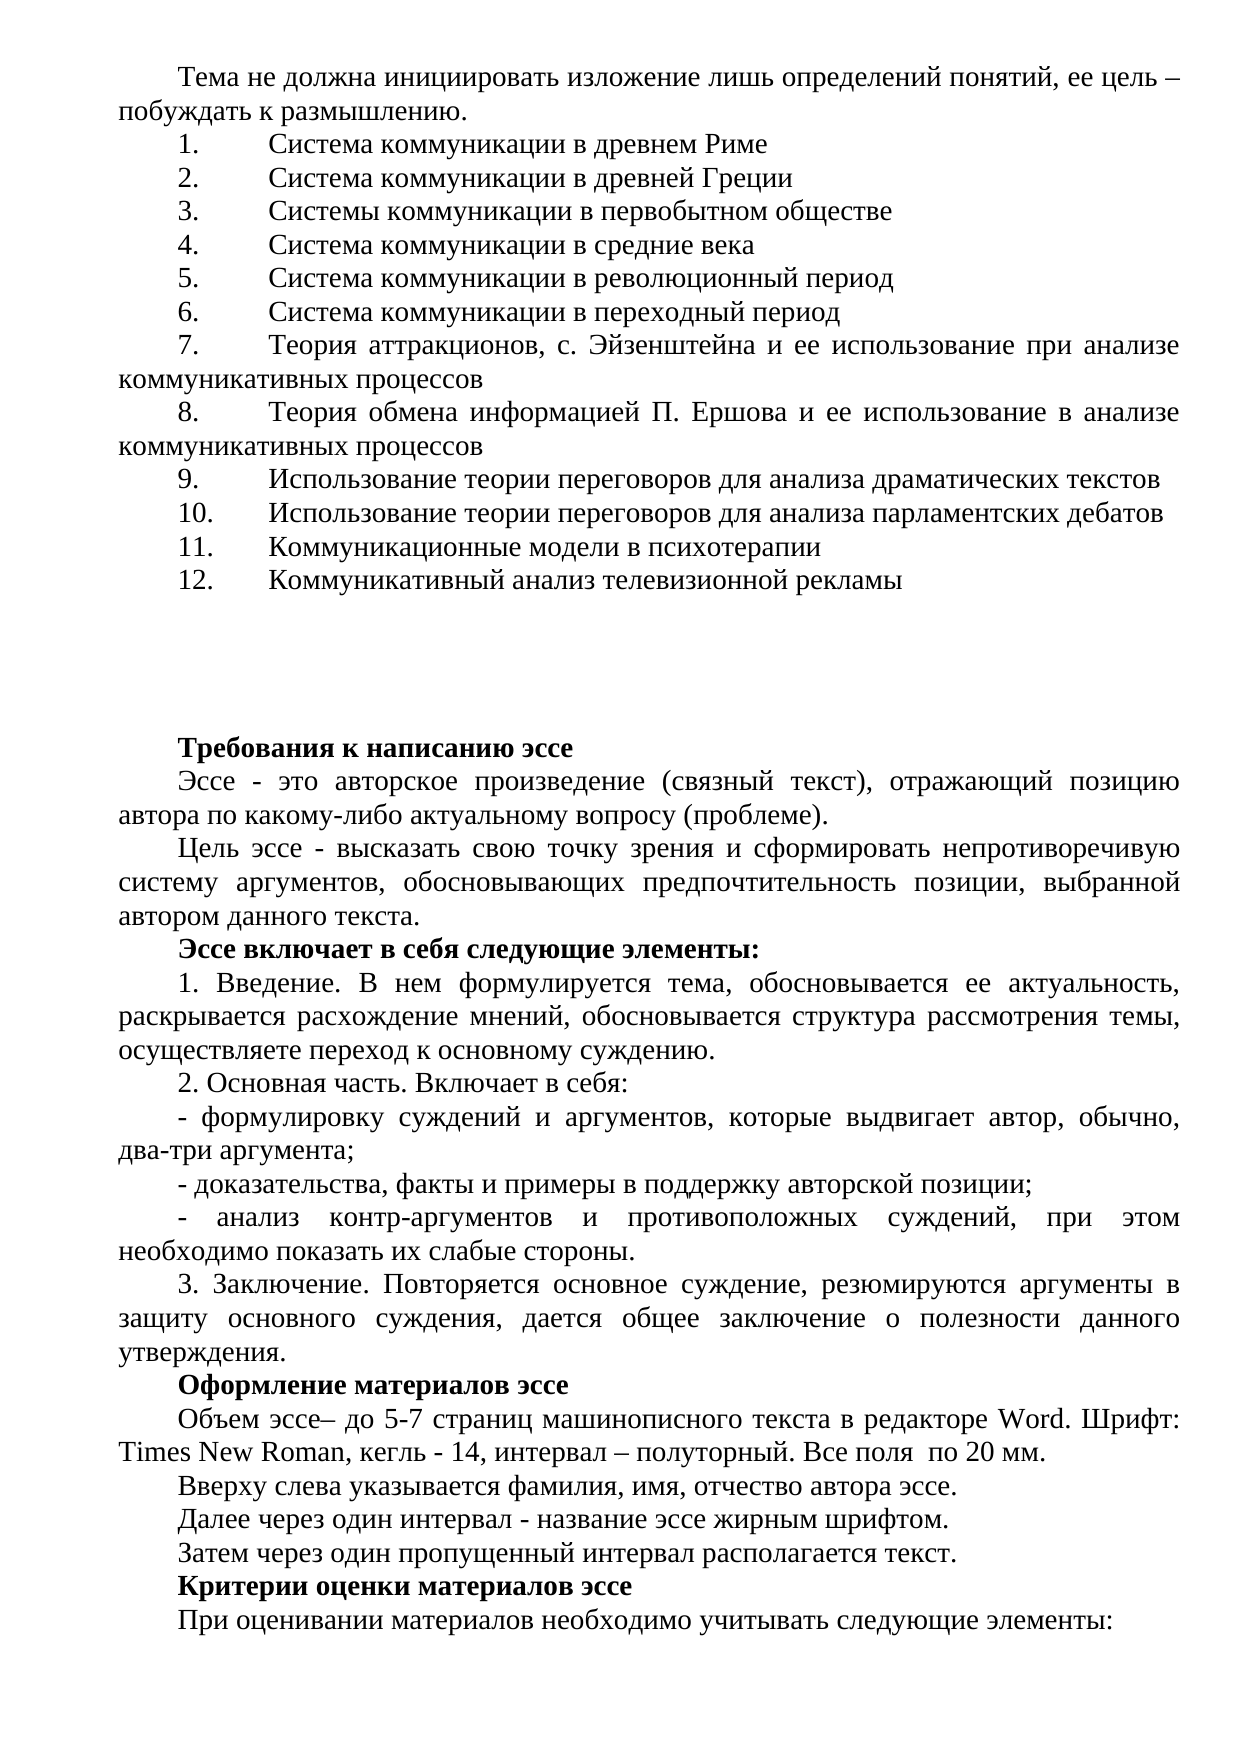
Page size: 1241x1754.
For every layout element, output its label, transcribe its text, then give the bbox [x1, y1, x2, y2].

text Вверху слева указывается фамилия, имя, отчество автора эссе. [118, 1468, 1181, 1501]
list Система коммуникации в древней Греции [118, 160, 1181, 193]
list Система коммуникации в революционный период [118, 260, 1181, 294]
text - формулировку суждений и аргументов, которые выдвигает автор, обычно, два-три аргумента; [118, 1099, 1181, 1166]
text Требования к написанию эссе [118, 730, 1181, 763]
text Эссе - это авторское произведение (связный текст), отражающий позицию автора по какому-либо актуальному вопросу (проблеме). [118, 763, 1181, 831]
text 2. Основная часть. Включает в себя: [118, 1065, 1181, 1099]
text Затем через один пропущенный интервал располагается текст. [118, 1535, 1181, 1568]
list Теория обмена информацией П. Ершова и ее использование в анализе коммуникативных процессов [118, 394, 1181, 462]
text Далее через один интервал - название эссе жирным шрифтом. [118, 1501, 1181, 1535]
list Теория аттракционов, с. Эйзенштейна и ее использование при анализе коммуникативных процессов [118, 327, 1181, 394]
text Оформление материалов эссе [118, 1367, 1181, 1401]
list Коммуникационные модели в психотерапии [118, 529, 1181, 562]
text - анализ контр-аргументов и противоположных суждений, при этом необходимо показать их слабые стороны. [118, 1199, 1181, 1267]
text Тема не должна инициировать изложение лишь определений понятий, ее цель – побуждать к размышлению. [118, 59, 1181, 126]
list Использование теории переговоров для анализа парламентских дебатов [118, 495, 1181, 529]
list Система коммуникации в средние века [118, 227, 1181, 260]
text При оценивании материалов необходимо учитывать следующие элементы: [118, 1602, 1181, 1636]
text Объем эссе– до 5-7 страниц машинописного текста в редакторе Word. Шрифт: Times New Roman, кегль - 14, интервал – полуторный. Все поля по 20 мм. [118, 1401, 1181, 1468]
list Использование теории переговоров для анализа драматических текстов [118, 462, 1181, 495]
text 3. Заключение. Повторяется основное суждение, резюмируются аргументы в защиту основного суждения, дается общее заключение о полезности данного утверждения. [118, 1267, 1181, 1367]
list Коммуникативный анализ телевизионной рекламы [118, 562, 1181, 596]
text Цель эссе - высказать свою точку зрения и сформировать непротиворечивую систему аргументов, обосновывающих предпочтительность позиции, выбранной автором данного текста. [118, 831, 1181, 931]
text Критерии оценки материалов эссе [118, 1568, 1181, 1602]
list Система коммуникации в древнем Риме [118, 126, 1181, 160]
text Эссе включает в себя следующие элементы: [118, 931, 1181, 965]
list Системы коммуникации в первобытном обществе [118, 193, 1181, 227]
text - доказательства, факты и примеры в поддержку авторской позиции; [118, 1166, 1181, 1199]
text 1. Введение. В нем формулируется тема, обосновывается ее актуальность, раскрывается расхождение мнений, обосновывается структура рассмотрения темы, осуществляете переход к основному суждению. [118, 965, 1181, 1065]
list Система коммуникации в переходный период [118, 294, 1181, 327]
